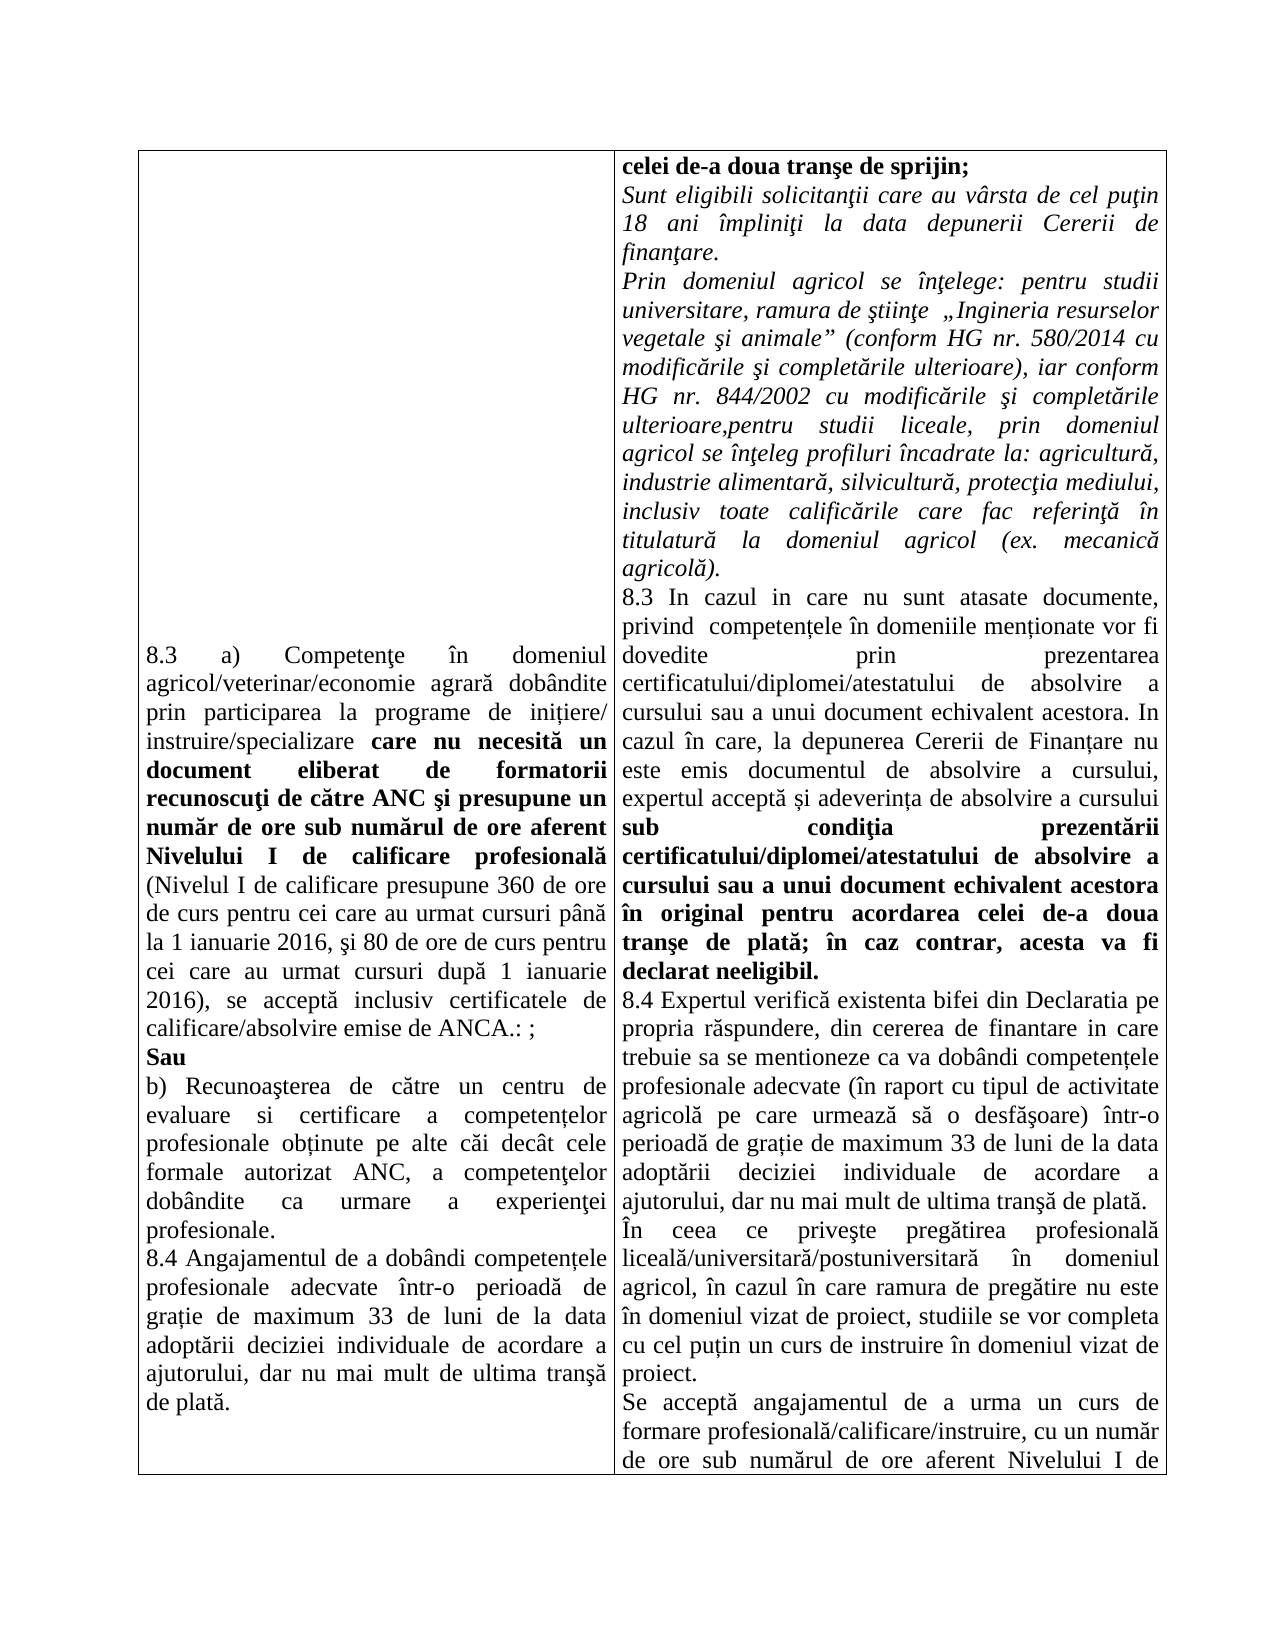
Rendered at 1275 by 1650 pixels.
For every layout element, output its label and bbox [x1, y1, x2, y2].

table_cell [615, 151, 1166, 1473]
table_cell [139, 151, 614, 1473]
